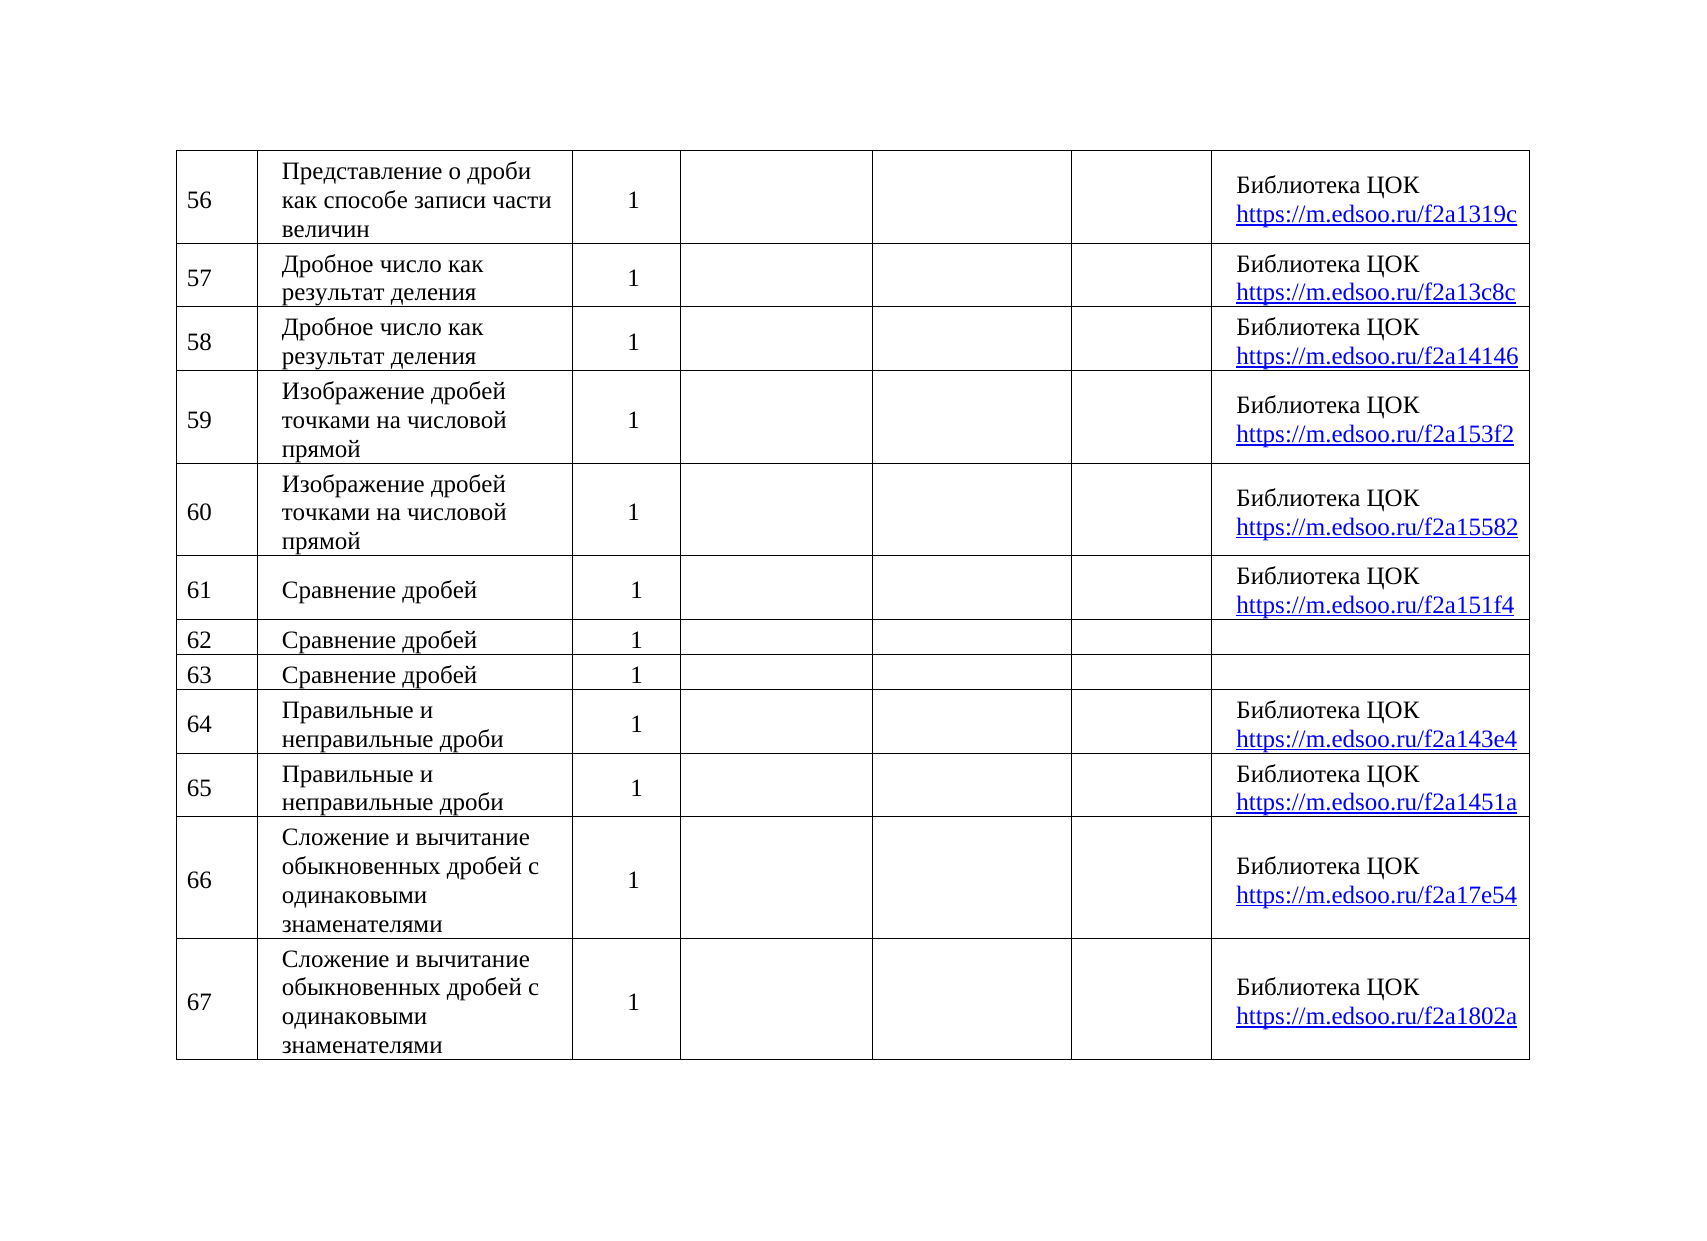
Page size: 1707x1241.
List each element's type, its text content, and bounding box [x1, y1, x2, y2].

table_cell Изображение дробей точками на числовой прямой [258, 464, 572, 555]
table_cell [1072, 939, 1211, 1059]
table_cell 1 [573, 556, 680, 619]
table_cell 67 [177, 939, 257, 1059]
table_cell 64 [177, 690, 257, 752]
table_cell [681, 307, 872, 370]
table_cell [873, 556, 1071, 619]
table_cell Дробное число как результат деления [258, 244, 572, 306]
table_cell Библиотека ЦОК https://m.edsoo.ru/f2a13c8c [1212, 244, 1529, 306]
table_cell 63 [177, 655, 257, 689]
table_cell [681, 620, 872, 654]
table_cell Сравнение дробей [258, 620, 572, 654]
table_cell Библиотека ЦОК https://m.edsoo.ru/f2a17e54 [1212, 817, 1529, 937]
table_cell Библиотека ЦОК https://m.edsoo.ru/f2a14146 [1212, 307, 1529, 370]
table_cell [1072, 655, 1211, 689]
table_cell Правильные и неправильные дроби [258, 754, 572, 816]
table_cell 1 [573, 244, 680, 306]
table_cell [1072, 307, 1211, 370]
table_cell 1 [573, 620, 680, 654]
table_cell 1 [573, 939, 680, 1059]
table_cell [681, 556, 872, 619]
table_cell [681, 754, 872, 816]
table_cell [681, 244, 872, 306]
table_cell 1 [573, 307, 680, 370]
table_cell Сравнение дробей [258, 655, 572, 689]
table_cell 1 [573, 464, 680, 555]
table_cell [258, 939, 572, 1059]
table_cell 56 [177, 151, 257, 242]
table_cell [873, 939, 1071, 1059]
table_cell [873, 244, 1071, 306]
table_cell [873, 655, 1071, 689]
table_cell [1072, 817, 1211, 937]
table_cell 1 [573, 371, 680, 462]
table_cell [873, 754, 1071, 816]
table_cell 1 [573, 151, 680, 242]
table_cell [681, 464, 872, 555]
table_cell [873, 817, 1071, 937]
table_cell 66 [177, 817, 257, 937]
table_cell Дробное число как результат деления [258, 307, 572, 370]
table_cell Сравнение дробей [258, 556, 572, 619]
table_cell [873, 464, 1071, 555]
table_cell [1072, 620, 1211, 654]
table_cell Библиотека ЦОК https://m.edsoo.ru/f2a153f2 [1212, 371, 1529, 462]
table_cell [1072, 754, 1211, 816]
table_cell [681, 655, 872, 689]
table_cell Библиотека ЦОК https://m.edsoo.ru/f2a143e4 [1212, 690, 1529, 752]
table_cell 57 [177, 244, 257, 306]
table_cell Библиотека ЦОК https://m.edsoo.ru/f2a1802a [1212, 939, 1529, 1059]
table_cell [1072, 244, 1211, 306]
table_cell [681, 690, 872, 752]
table_cell Библиотека ЦОК https://m.edsoo.ru/f2a1451a [1212, 754, 1529, 816]
table_cell [873, 307, 1071, 370]
table_cell 61 [177, 556, 257, 619]
table_cell Библиотека ЦОК https://m.edsoo.ru/f2a1319c [1212, 151, 1529, 242]
table_cell [1212, 655, 1529, 689]
table_cell [1072, 556, 1211, 619]
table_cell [258, 817, 572, 937]
table_cell 59 [177, 371, 257, 462]
table_cell [1072, 371, 1211, 462]
table_cell 1 [573, 690, 680, 752]
table_cell 1 [573, 655, 680, 689]
table_cell [681, 151, 872, 242]
table_cell 62 [177, 620, 257, 654]
table_cell Правильные и неправильные дроби [258, 690, 572, 752]
table_cell [873, 690, 1071, 752]
table_cell 1 [573, 754, 680, 816]
table_cell [1212, 620, 1529, 654]
table_cell Библиотека ЦОК https://m.edsoo.ru/f2a151f4 [1212, 556, 1529, 619]
table_cell [681, 817, 872, 937]
table_cell [873, 371, 1071, 462]
table_cell [681, 939, 872, 1059]
table_cell Представление о дроби как способе записи части величин [258, 151, 572, 242]
table_cell [873, 620, 1071, 654]
table_cell [1072, 151, 1211, 242]
table_cell 1 [573, 817, 680, 937]
table_cell [873, 151, 1071, 242]
table_cell [681, 371, 872, 462]
table_cell Библиотека ЦОК https://m.edsoo.ru/f2a15582 [1212, 464, 1529, 555]
table_cell Изображение дробей точками на числовой прямой [258, 371, 572, 462]
table_cell 58 [177, 307, 257, 370]
table_cell [1072, 464, 1211, 555]
table_cell [1072, 690, 1211, 752]
table_cell 65 [177, 754, 257, 816]
table_cell 60 [177, 464, 257, 555]
